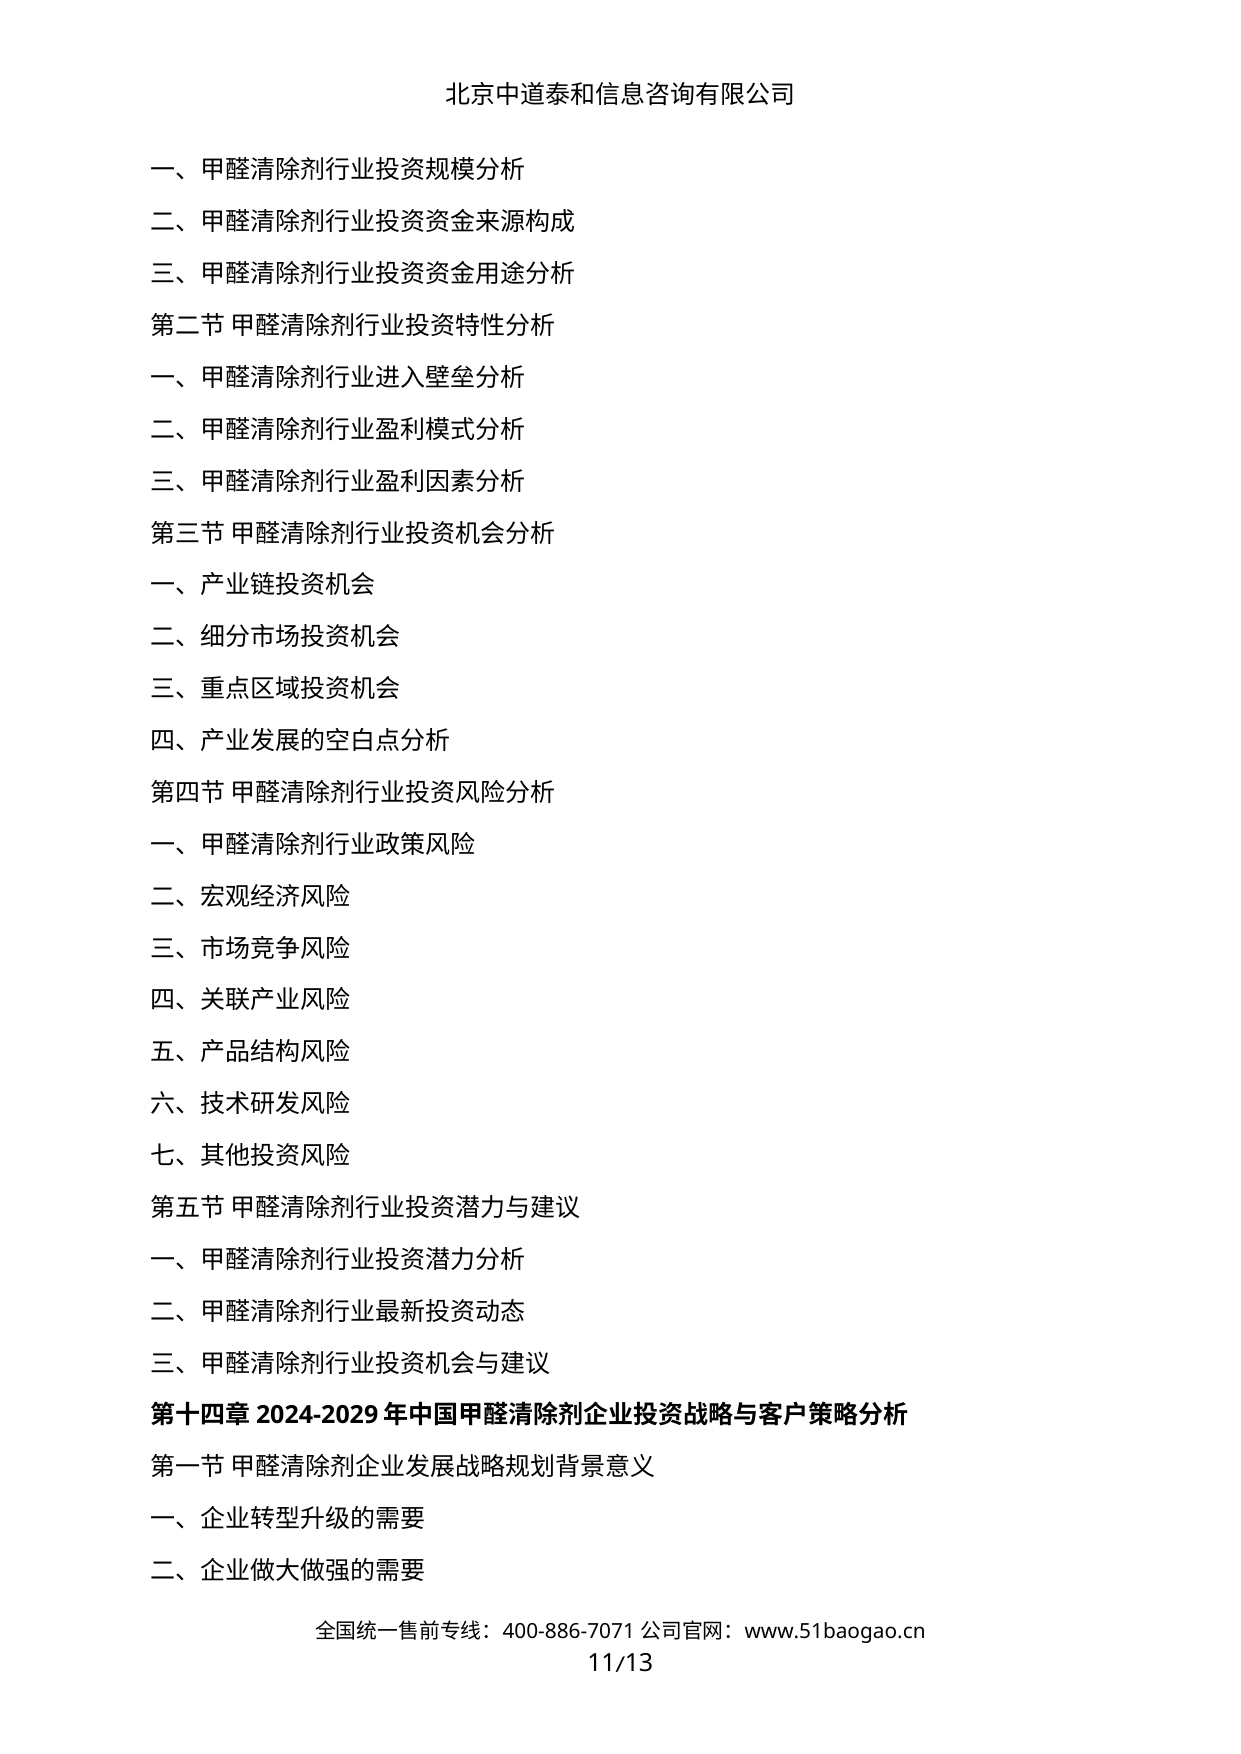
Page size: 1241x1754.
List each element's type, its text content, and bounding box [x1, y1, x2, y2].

text 第四节 甲醛清除剂行业投资风险分析 [150, 772, 1090, 809]
text 四、关联产业风险 [150, 980, 1090, 1016]
text 三、甲醛清除剂行业盈利因素分析 [150, 461, 1090, 497]
text 四、产业发展的空白点分析 [150, 721, 1090, 757]
text 五、产品结构风险 [150, 1032, 1090, 1068]
text 二、甲醛清除剂行业盈利模式分析 [150, 409, 1090, 446]
text 三、甲醛清除剂行业投资机会与建议 [150, 1343, 1090, 1379]
text 第一节 甲醛清除剂企业发展战略规划背景意义 [150, 1447, 1090, 1483]
text 一、企业转型升级的需要 [150, 1499, 1090, 1535]
text 六、技术研发风险 [150, 1084, 1090, 1120]
text 二、细分市场投资机会 [150, 617, 1090, 653]
text 一、甲醛清除剂行业进入壁垒分析 [150, 357, 1090, 394]
text 第二节 甲醛清除剂行业投资特性分析 [150, 306, 1090, 342]
text 第十四章 2024-2029年中国甲醛清除剂企业投资战略与客户策略分析 [150, 1395, 1090, 1431]
text 二、甲醛清除剂行业最新投资动态 [150, 1291, 1090, 1327]
text 七、其他投资风险 [150, 1136, 1090, 1172]
text 一、产业链投资机会 [150, 565, 1090, 601]
text 一、甲醛清除剂行业政策风险 [150, 824, 1090, 861]
text 二、企业做大做强的需要 [150, 1551, 1090, 1587]
text 第三节 甲醛清除剂行业投资机会分析 [150, 513, 1090, 549]
text 三、重点区域投资机会 [150, 669, 1090, 705]
text 一、甲醛清除剂行业投资规模分析 [150, 150, 1090, 186]
text 第五节 甲醛清除剂行业投资潜力与建议 [150, 1187, 1090, 1224]
text 二、甲醛清除剂行业投资资金来源构成 [150, 202, 1090, 238]
text 三、市场竞争风险 [150, 928, 1090, 964]
text 三、甲醛清除剂行业投资资金用途分析 [150, 254, 1090, 290]
text 一、甲醛清除剂行业投资潜力分析 [150, 1239, 1090, 1276]
text 二、宏观经济风险 [150, 876, 1090, 912]
